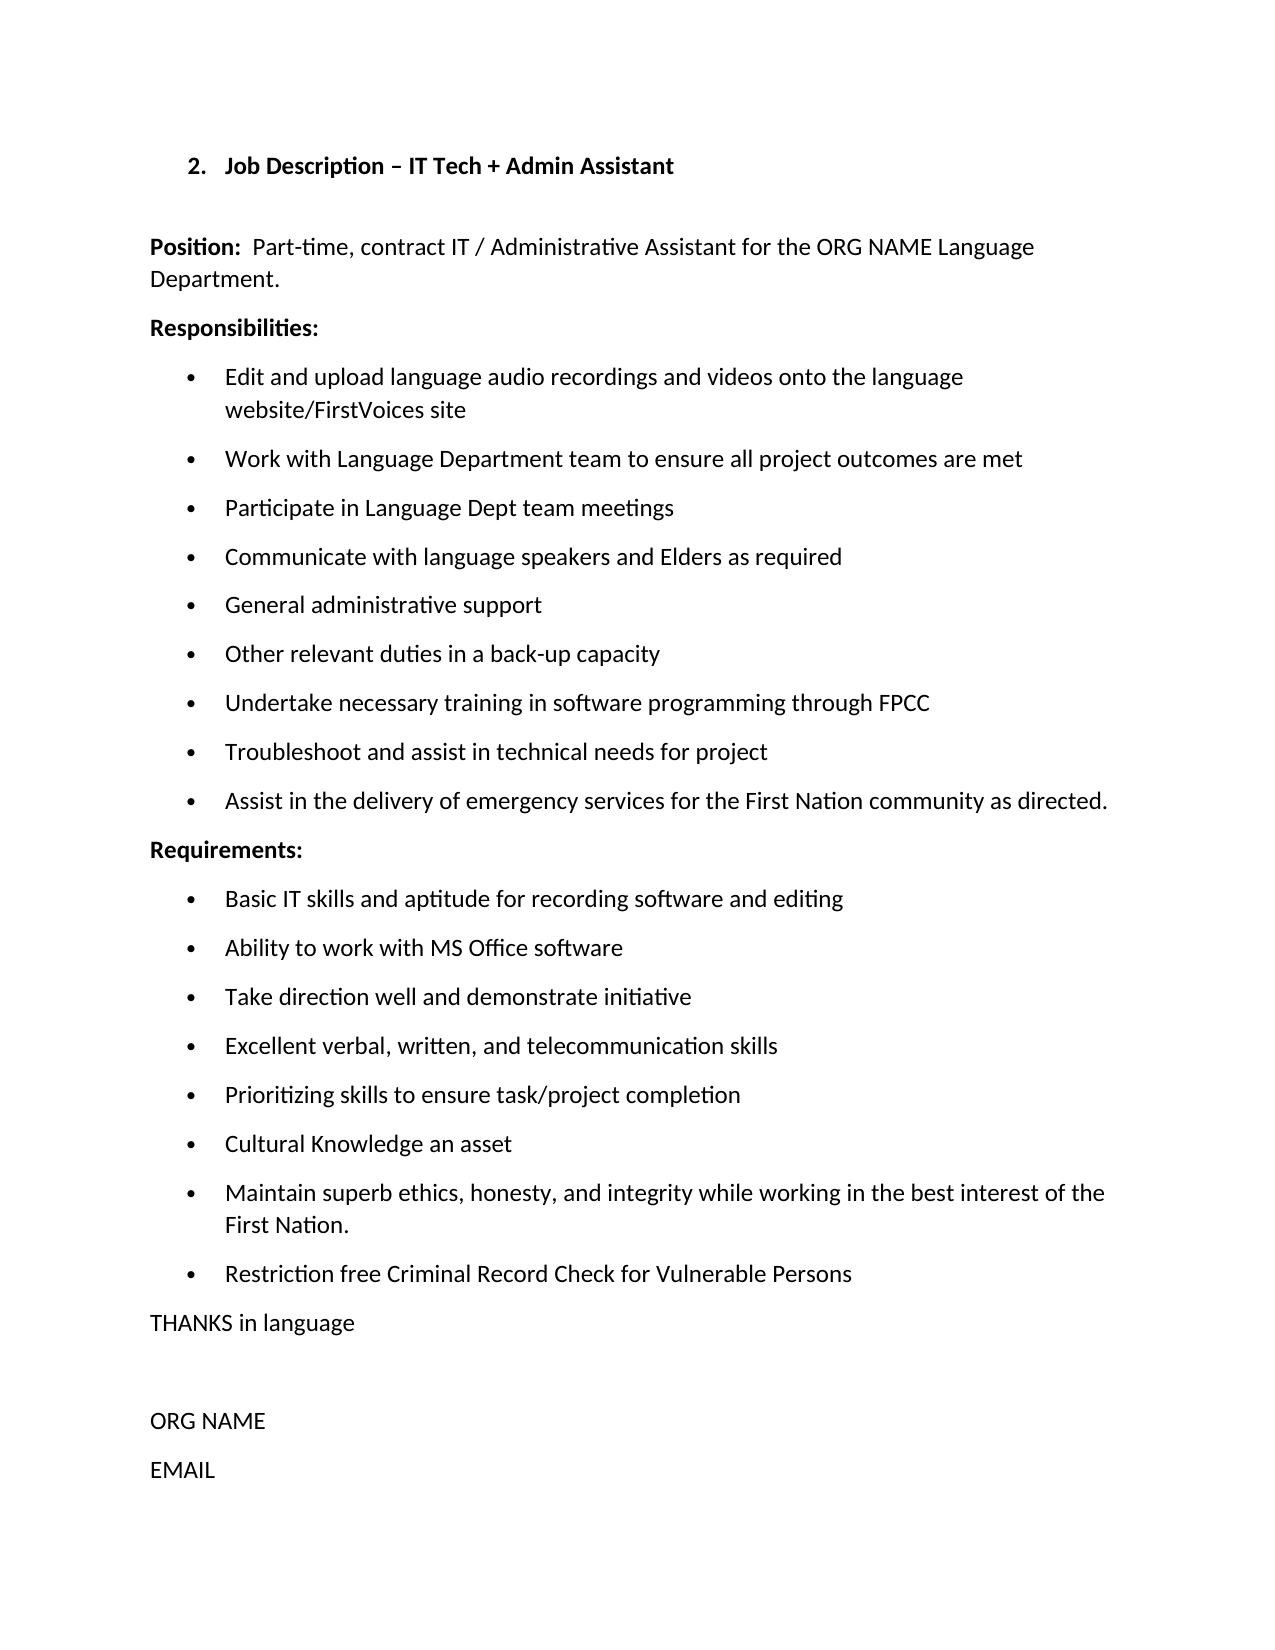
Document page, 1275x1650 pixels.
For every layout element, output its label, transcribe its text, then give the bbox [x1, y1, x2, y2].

list Cultural Knowledge an asset [187, 1128, 1125, 1159]
list Take direction well and demonstrate initiative [187, 981, 1125, 1012]
list Undertake necessary training in software programming through FPCC [187, 687, 1125, 718]
text Responsibilities: [150, 312, 1125, 343]
list Participate in Language Dept team meetings [187, 492, 1125, 522]
list Edit and upload language audio recordings and videos onto the language website/FirstVoices site [187, 361, 1125, 424]
list Ability to work with MS Office software [187, 932, 1125, 963]
text Position: Part-time, contract IT / Administrative Assistant for the ORG NAME Language Department. [150, 231, 1125, 294]
list General administrative support [187, 589, 1125, 620]
list Basic IT skills and aptitude for recording software and editing [187, 883, 1125, 914]
list Communicate with language speakers and Elders as required [187, 541, 1125, 571]
text THANKS in language [150, 1307, 1125, 1338]
text Requirements: [150, 834, 1125, 865]
list Restriction free Criminal Record Check for Vulnerable Persons [187, 1258, 1125, 1289]
text EMAIL [150, 1454, 1125, 1485]
list Troubleshoot and assist in technical needs for project [187, 736, 1125, 767]
list Maintain superb ethics, honesty, and integrity while working in the best interest of the First Nation. [187, 1177, 1125, 1240]
list Job Description – IT Tech + Admin Assistant [187, 150, 1125, 181]
list Prioritizing skills to ensure task/project completion [187, 1079, 1125, 1110]
list Other relevant duties in a back-up capacity [187, 638, 1125, 669]
text ORG NAME [150, 1405, 1125, 1436]
list Assist in the delivery of emergency services for the First Nation community as directed. [187, 785, 1125, 816]
list Excellent verbal, written, and telecommunication skills [187, 1030, 1125, 1061]
list Work with Language Department team to ensure all project outcomes are met [187, 443, 1125, 473]
